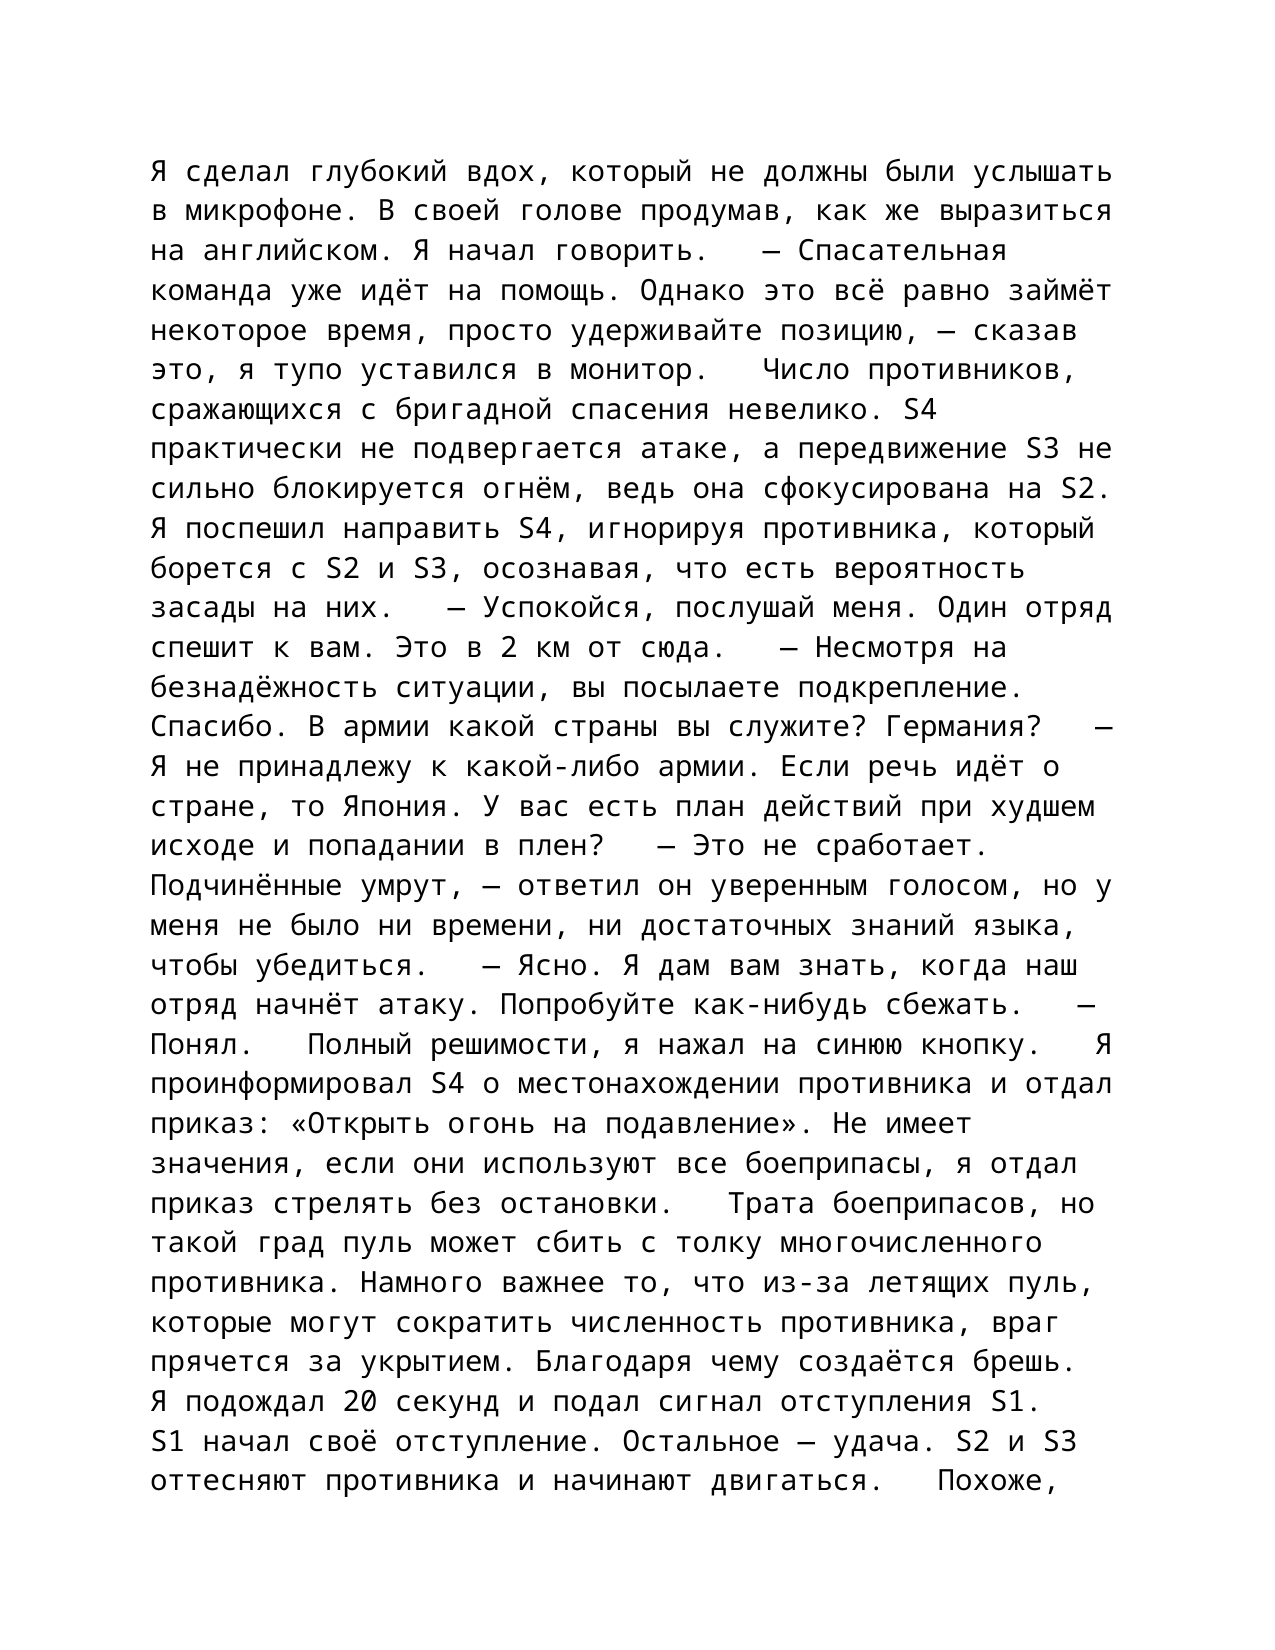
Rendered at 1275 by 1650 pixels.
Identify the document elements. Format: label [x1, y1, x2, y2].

text [150, 150, 1125, 1499]
